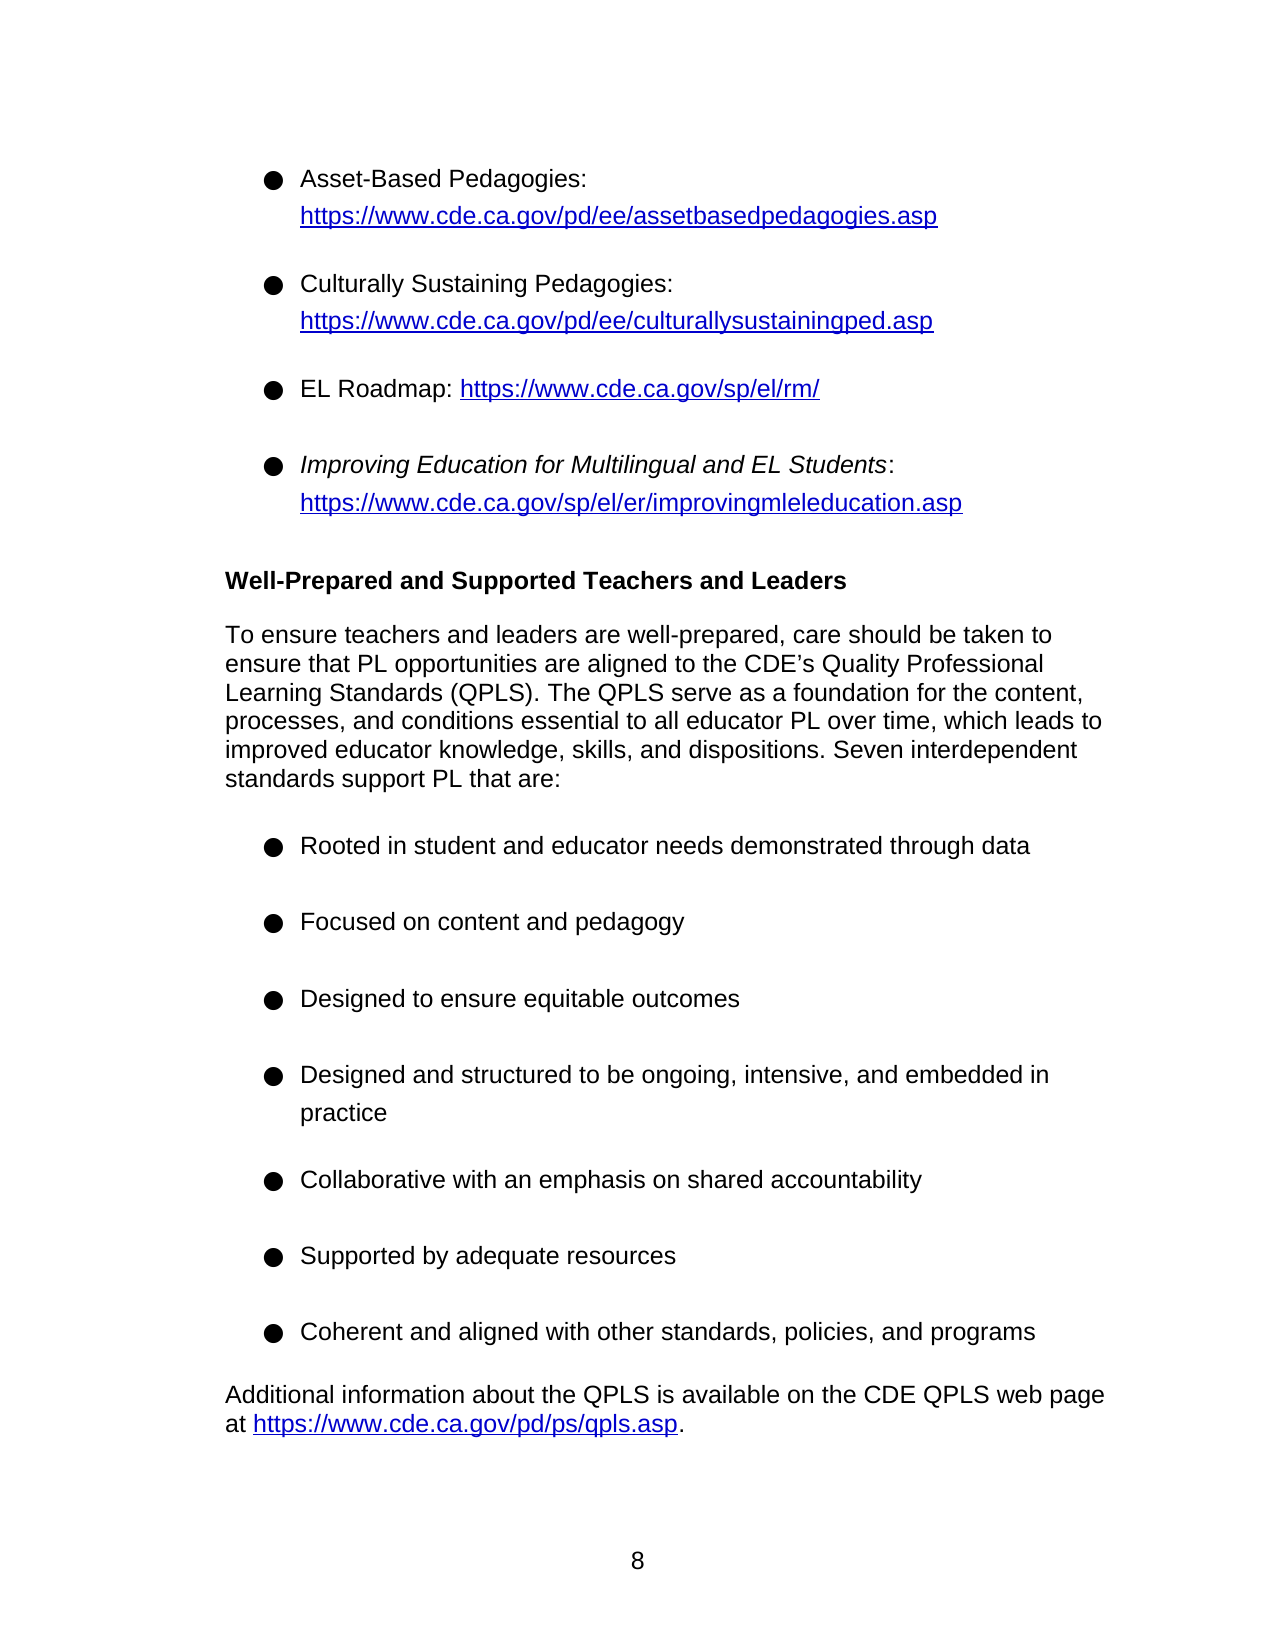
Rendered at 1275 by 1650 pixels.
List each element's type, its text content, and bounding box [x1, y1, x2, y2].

subtitle Well-Prepared and Supported Teachers and Leaders [225, 566, 1125, 595]
list Supported by adequate resources [262, 1227, 1125, 1279]
list Designed to ensure equitable outcomes [262, 970, 1125, 1021]
list Culturally Sustaining Pedagogies: https://www.cde.ca.gov/pd/ee/culturallysustainingped.asp [262, 255, 1125, 335]
text To ensure teachers and leaders are well-prepared, care should be taken to ensure that PL opportunities are aligned to the CDE’s Quality Professional Learning Standards (QPLS). The QPLS serve as a foundation for the content, processes, and conditions essential to all educator PL over time, which leads to improved educator knowledge, skills, and dispositions. Seven interdependent standards support PL that are: [225, 620, 1125, 792]
list Rooted in student and educator needs demonstrated through data [262, 817, 1125, 869]
text Additional information about the QPLS is available on the CDE QPLS web page at https://www.cde.ca.gov/pd/ps/qpls.asp. [225, 1380, 1125, 1437]
list Asset-Based Pedagogies: https://www.cde.ca.gov/pd/ee/assetbasedpedagogies.asp [262, 150, 1125, 230]
list Focused on content and pedagogy [262, 894, 1125, 945]
list Collaborative with an emphasis on shared accountability [262, 1151, 1125, 1202]
list Improving Education for Multilingual and EL Students: https://www.cde.ca.gov/sp/el/er/improvingmleleducation.asp [262, 436, 1125, 516]
list EL Roadmap: https://www.cde.ca.gov/sp/el/rm/ [262, 360, 1125, 411]
list Designed and structured to be ongoing, intensive, and embedded in practice [262, 1046, 1125, 1126]
list Coherent and aligned with other standards, policies, and programs [262, 1304, 1125, 1355]
